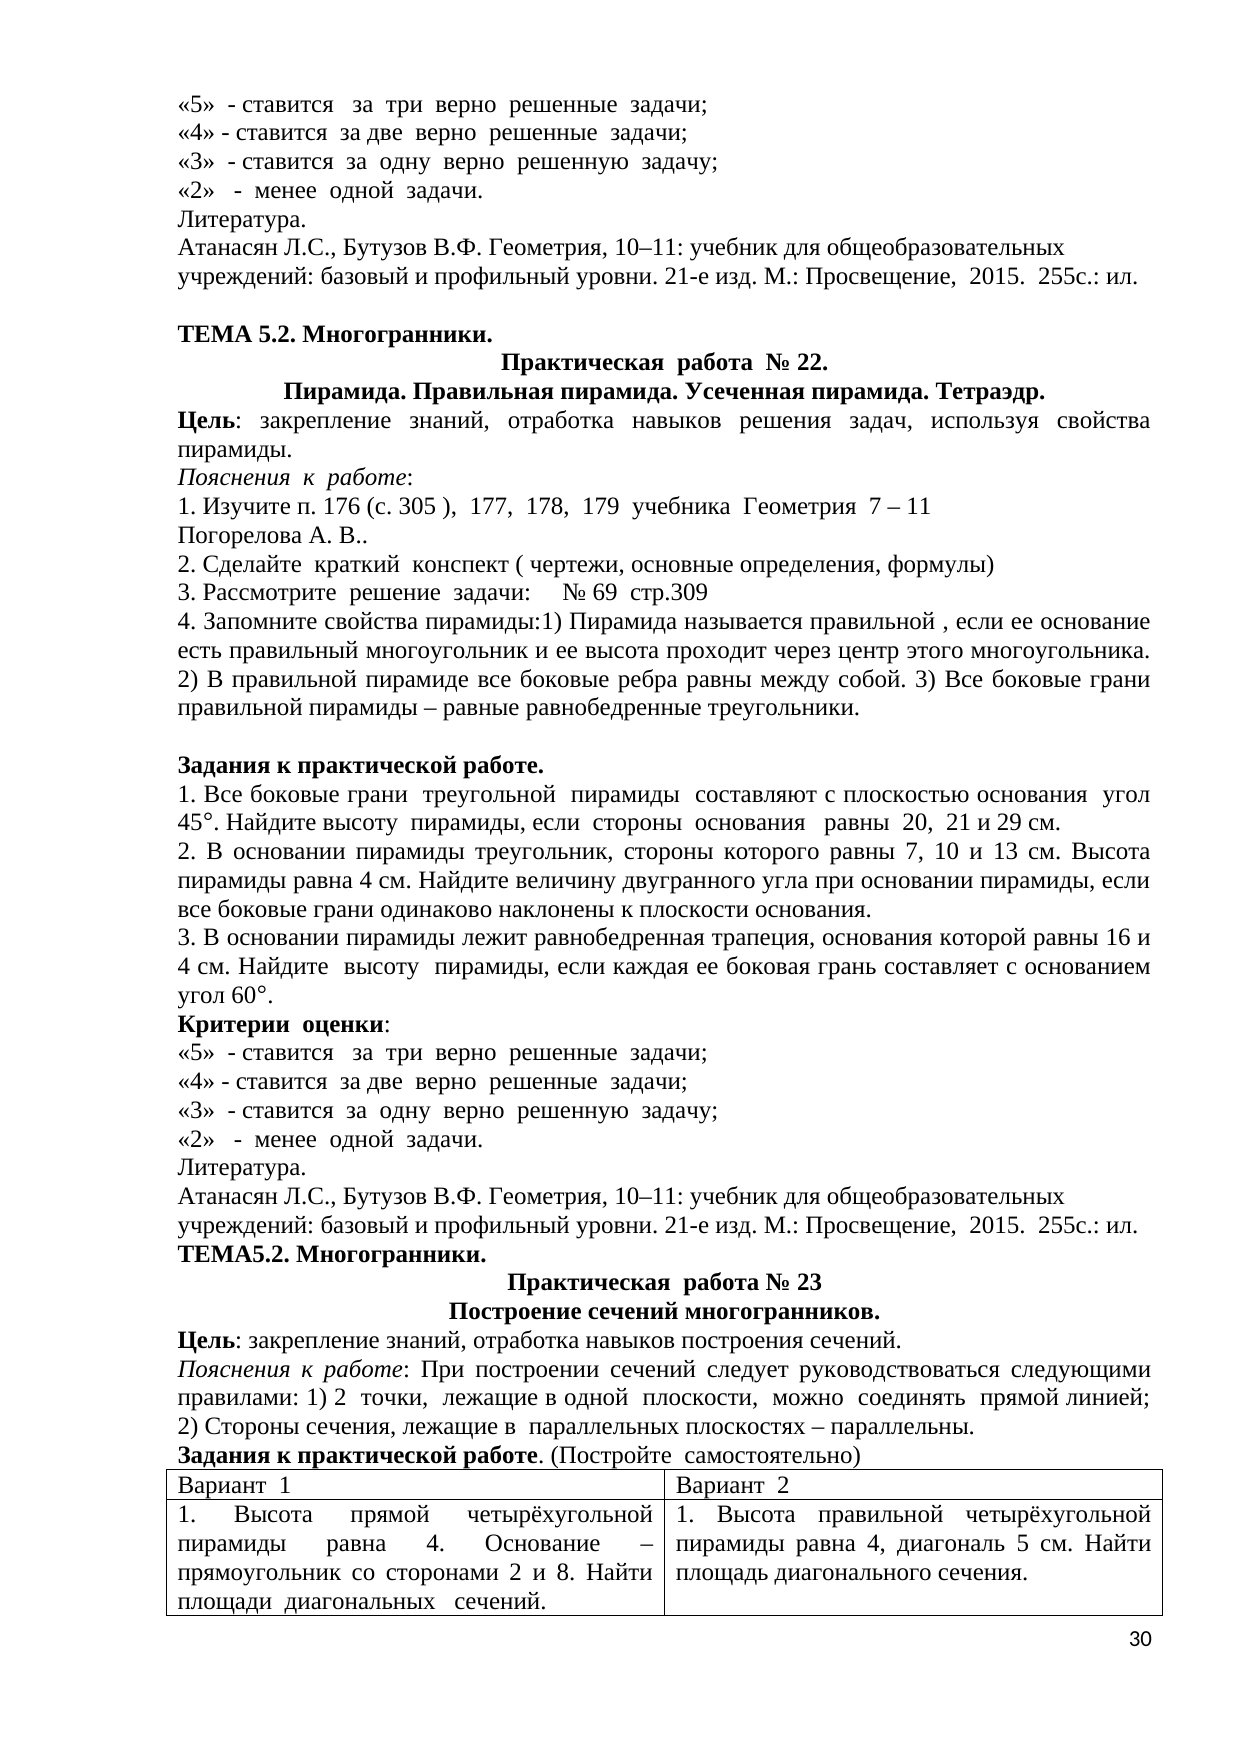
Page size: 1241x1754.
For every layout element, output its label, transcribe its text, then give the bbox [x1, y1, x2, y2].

text Цель: закрепление знаний, отработка навыков решения задач, используя свойства пирамиды. [177, 405, 1152, 462]
text Практическая работа № 22. [177, 347, 1152, 376]
text «2» - менее одной задачи. [177, 1124, 1152, 1152]
text «5» - ставится за три верно решенные задачи; [177, 89, 1152, 117]
list Литература. [177, 204, 1152, 232]
list Атанасян Л.С., Бутузов В.Ф. Геометрия, 10–11: учебник для общеобразовательных учреждений: базовый и профильный уровни. 21-е изд. М.: Просвещение, 2015. 255с.: ил. [177, 232, 1152, 290]
table_header 1. Все боковые грани треугольной пирамиды составляют с плоскостью основания угол 45. Найдите высоту пирамиды, если стороны основания равны 20, 21 и 29 см. 2. В основании пирамиды треугольник, стороны которого равны 7, 10 и 13 см. Высота пирамиды равна 4 см. Найдите величину двугранного угла при основании пирамиды, если все боковые грани одинаково наклонены к плоскости основания. 3. В основании пирамиды лежит равнобедренная трапеция, основания которой равны 16 и 4 см. Найдите высоту пирамиды, если каждая ее боковая грань составляет с основанием угол 60. [166, 779, 1163, 1009]
text Пояснения к работе: [177, 462, 1152, 491]
text Задания к практической работе. (Постройте самостоятельно) [177, 1440, 1152, 1469]
text Погорелова А. В.. [177, 520, 1152, 549]
text Пирамида. Правильная пирамида. Усеченная пирамида. Тетраэдр. [177, 376, 1152, 405]
text «3» - ставится за одну верно решенную задачу; [177, 1095, 1152, 1124]
text Задания к практической работе. [177, 750, 1152, 779]
text «2» - менее одной задачи. [177, 175, 1152, 204]
text «4» - ставится за две верно решенные задачи; [177, 1066, 1152, 1095]
text 1. Изучите п. 176 (с. 305 ), 177, 178, 179 учебника Геометрия 7 – 11 [177, 491, 1152, 520]
text Построение сечений многогранников. [177, 1296, 1152, 1325]
table_header Вариант 2 [665, 1470, 1162, 1498]
text «5» - ставится за три верно решенные задачи; [177, 1037, 1152, 1066]
table_cell 1. Высота прямой четырёхугольной пирамиды равна 4. Основание – прямоугольник со сторонами 2 и 8. Найти площади диагональных сечений. [167, 1500, 664, 1614]
text Пояснения к работе: При построении сечений следует руководствоваться следующими правилами: 1) 2 точки, лежащие в одной плоскости, можно соединять прямой линией; 2) Стороны сечения, лежащие в параллельных плоскостях – параллельны. [177, 1354, 1152, 1440]
text Цель: закрепление знаний, отработка навыков построения сечений. [177, 1325, 1152, 1354]
text ТЕМА 5.2. Многогранники. [177, 319, 1152, 347]
list Атанасян Л.С., Бутузов В.Ф. Геометрия, 10–11: учебник для общеобразовательных учреждений: базовый и профильный уровни. 21-е изд. М.: Просвещение, 2015. 255с.: ил. [177, 1181, 1152, 1239]
text 4. Запомните свойства пирамиды:1) Пирамида называется правильной , если ее основание есть правильный многоугольник и ее высота проходит через центр этого многоугольника. 2) В правильной пирамиде все боковые ребра равны между собой. 3) Все боковые грани правильной пирамиды – равные равнобедренные треугольники. [177, 606, 1152, 721]
table_cell 1. Высота правильной четырёхугольной пирамиды равна 4, диагональ 5 см. Найти площадь диагонального сечения. [665, 1500, 1162, 1614]
text 3. Рассмотрите решение задачи: № 69 стр.309 [177, 577, 1152, 606]
list Литература. [177, 1152, 1152, 1181]
text Критерии оценки: [177, 1009, 1152, 1037]
table_header Вариант 1 [167, 1470, 664, 1498]
text «4» - ставится за две верно решенные задачи; [177, 117, 1152, 146]
subtitle Практическая работа № 23 [177, 1267, 1152, 1296]
subtitle ТЕМА5.2. Многогранники. [177, 1239, 1152, 1267]
text «3» - ставится за одну верно решенную задачу; [177, 146, 1152, 175]
text 2. Сделайте краткий конспект ( чертежи, основные определения, формулы) [177, 549, 1152, 577]
